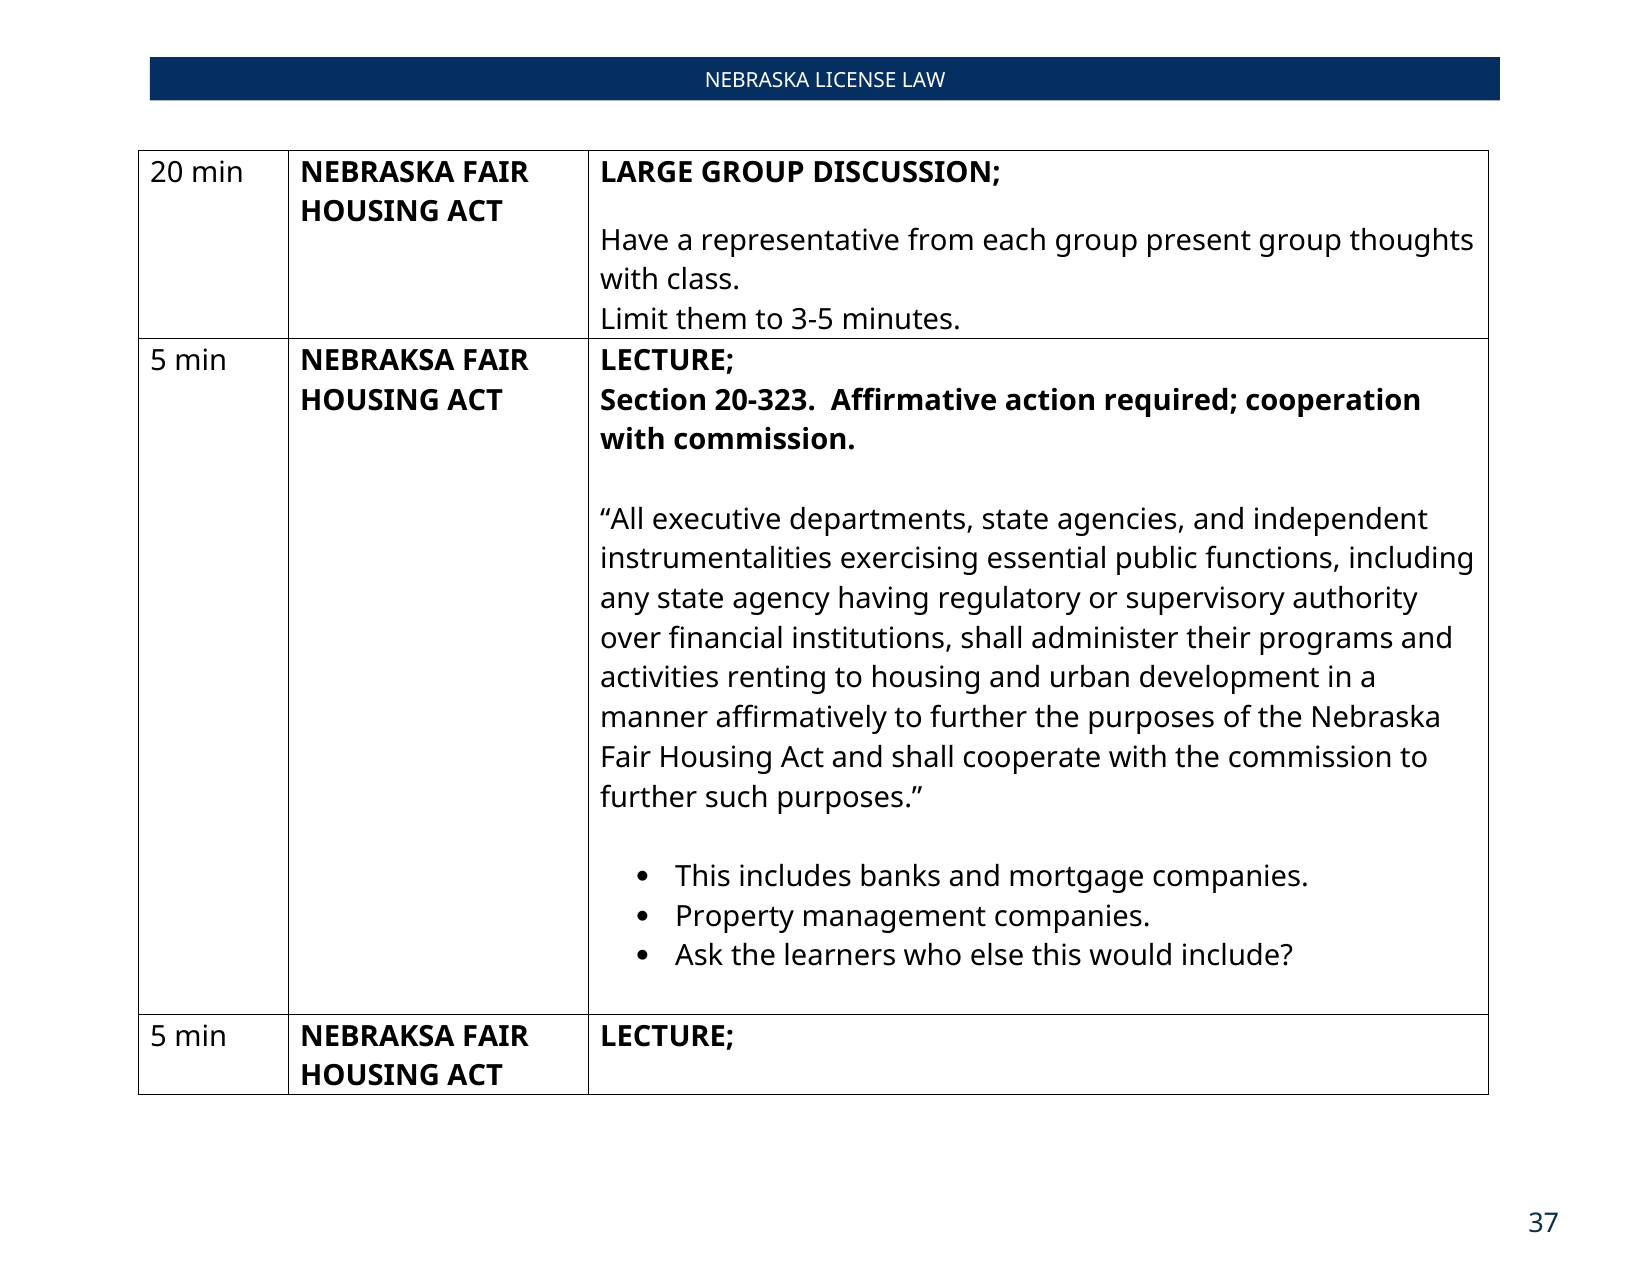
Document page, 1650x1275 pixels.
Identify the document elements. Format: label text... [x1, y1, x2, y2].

table_cell LECTURE; Section 20-323. Affirmative action required; cooperation with commission. “All executive departments, state agencies, and independent instrumentalities exercising essential public functions, including any state agency having regulatory or supervisory authority over financial institutions, shall administer their programs and activities renting to housing and urban development in a manner affirmatively to further the purposes of the Nebraska Fair Housing Act and shall cooperate with the commission to further such purposes.” This includes banks and mortgage companies. Property management companies. Ask the learners who else this would include? [589, 339, 1488, 1014]
table_cell 5 min [139, 339, 288, 1014]
table_cell NEBRAKSA FAIR HOUSING ACT [289, 339, 588, 1014]
table_cell 5 min [139, 1015, 288, 1094]
table_cell LARGE GROUP DISCUSSION; Have a representative from each group present group thoughts with class. Limit them to 3-5 minutes. [589, 151, 1488, 338]
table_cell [289, 1015, 588, 1094]
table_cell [589, 1015, 1488, 1094]
table_cell NEBRASKA FAIR HOUSING ACT [289, 151, 588, 338]
table_cell 20 min [139, 151, 288, 338]
